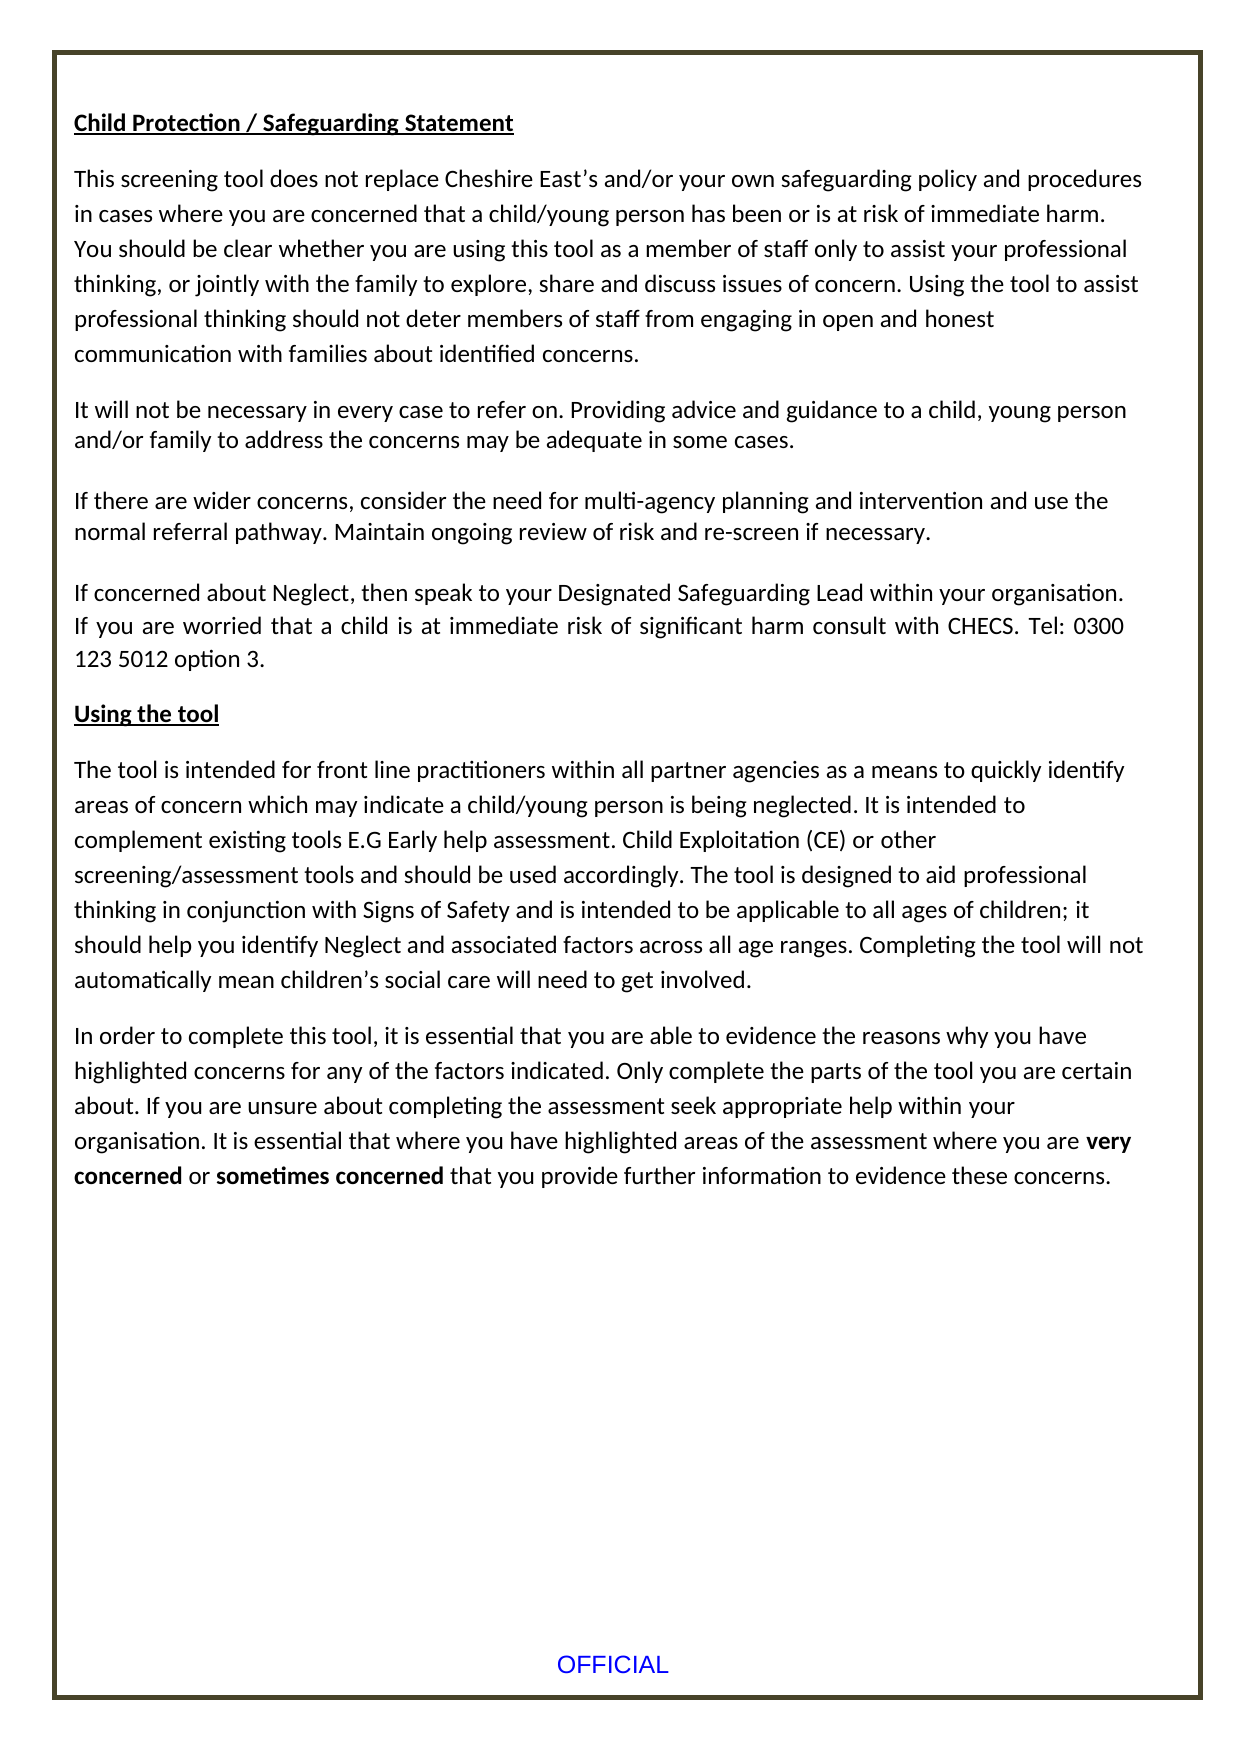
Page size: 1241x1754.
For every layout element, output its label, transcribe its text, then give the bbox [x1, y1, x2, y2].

subtitle Using the tool [74, 698, 1150, 729]
text In order to complete this tool, it is essential that you are able to evidence the reasons why you have highlighted concerns for any of the factors indicated. Only complete the parts of the tool you are certain about. If you are unsure about completing the assessment seek appropriate help within your organisation. It is essential that where you have highlighted areas of the assessment where you are very concerned or sometimes concerned that you provide further information to evidence these concerns. [74, 1020, 1143, 1191]
text It will not be necessary in every case to refer on. Providing advice and guidance to a child, young person and/or family to address the concerns may be adequate in some cases. [74, 394, 1150, 455]
text This screening tool does not replace Cheshire East’s and/or your own safeguarding policy and procedures in cases where you are concerned that a child/young person has been or is at risk of immediate harm. You should be clear whether you are using this tool as a member of staff only to assist your professional thinking, or jointly with the family to explore, share and discuss issues of concern. Using the tool to assist professional thinking should not deter members of staff from engaging in open and honest communication with families about identified concerns. [74, 163, 1150, 368]
text If there are wider concerns, consider the need for multi-agency planning and intervention and use the normal referral pathway. Maintain ongoing review of risk and re-screen if necessary. [74, 485, 1150, 546]
subtitle Child Protection / Safeguarding Statement [74, 107, 1150, 137]
text The tool is intended for front line practitioners within all partner agencies as a means to quickly identify areas of concern which may indicate a child/young person is being neglected. It is intended to complement existing tools E.G Early help assessment. Child Exploitation (CE) or other screening/assessment tools and should be used accordingly. The tool is designed to aid professional thinking in conjunction with Signs of Safety and is intended to be applicable to all ages of children; it should help you identify Neglect and associated factors across all age ranges. Completing the tool will not automatically mean children’s social care will need to get involved. [74, 754, 1150, 995]
text If concerned about Neglect, then speak to your Designated Safeguarding Lead within your organisation. If you are worried that a child is at immediate risk of significant harm consult with CHECS. Tel: 0300 123 5012 option 3. [74, 577, 1125, 673]
